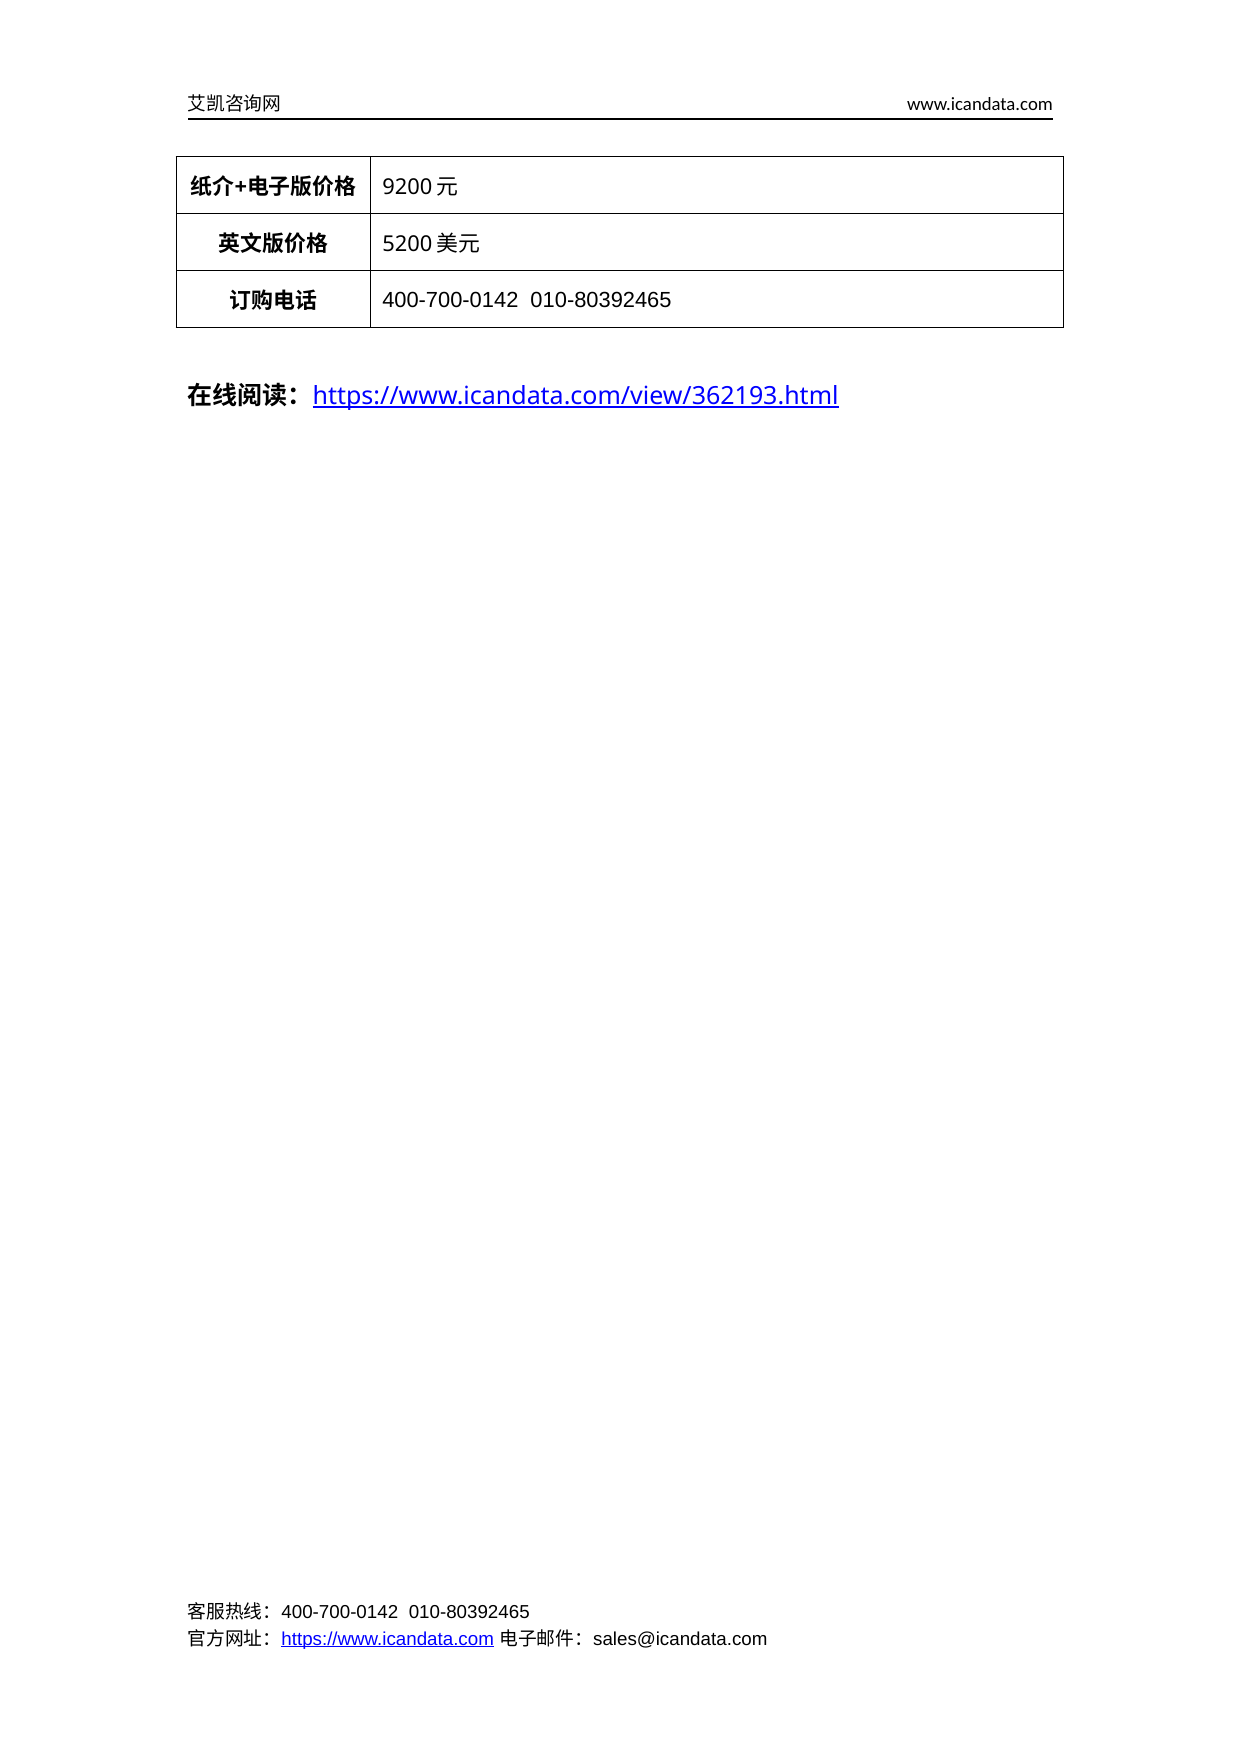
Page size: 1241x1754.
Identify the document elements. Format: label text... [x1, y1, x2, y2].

table_cell 9200元 [371, 157, 1063, 213]
table_cell 400-700-0142 010-80392465 [371, 271, 1063, 327]
table_cell 5200美元 [371, 214, 1063, 270]
table_cell 纸介+电子版价格 [177, 157, 370, 213]
table_cell 订购电话 [177, 271, 370, 327]
table_cell 英文版价格 [177, 214, 370, 270]
text 在线阅读：https://www.icandata.com/view/362193.html [187, 361, 1053, 426]
